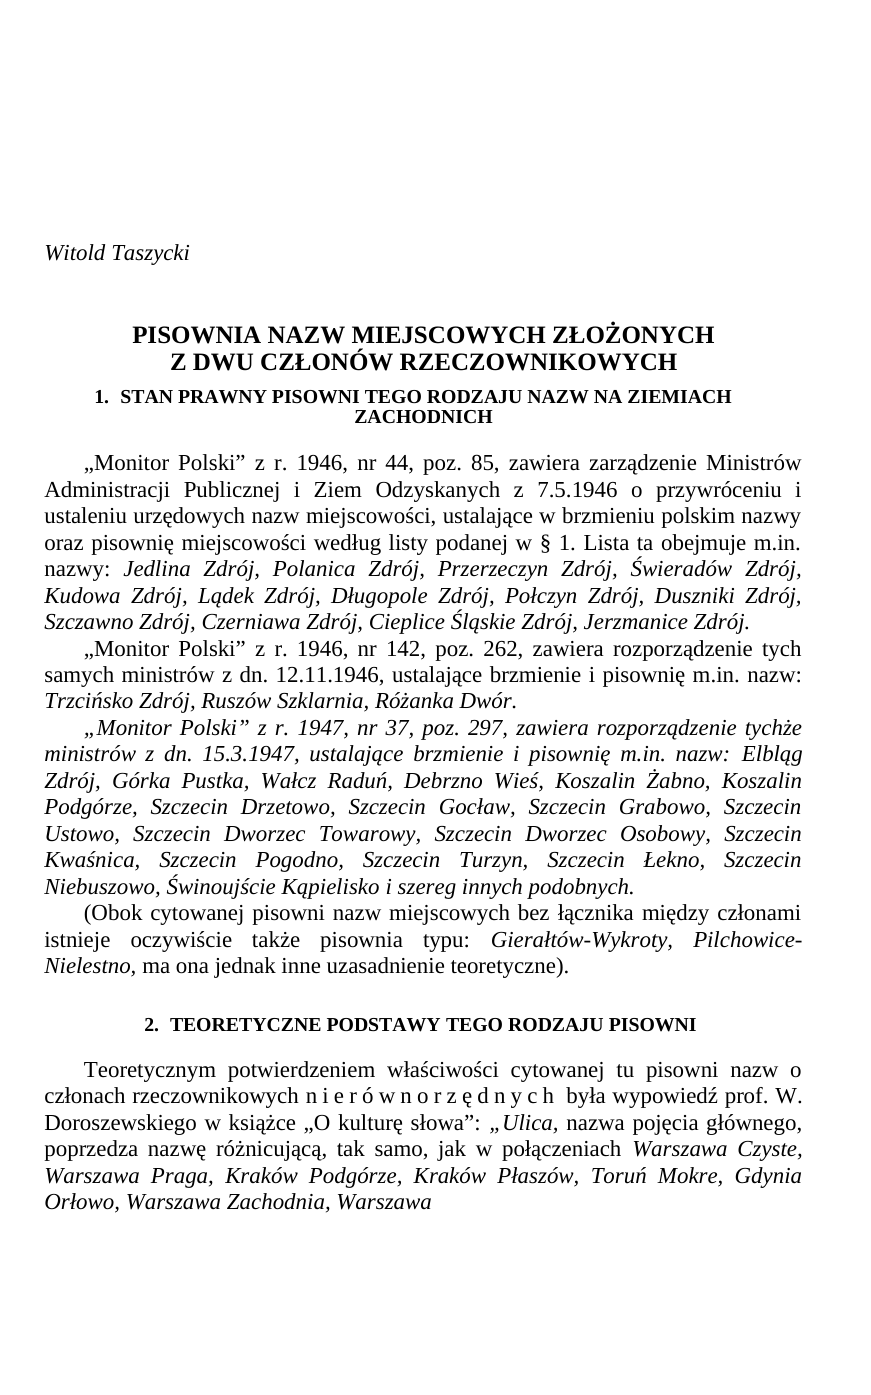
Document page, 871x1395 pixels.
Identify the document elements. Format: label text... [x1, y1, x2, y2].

list STAN PRAWNY PISOWNI TEGO RODZAJU NAZW NA ZIEMIACH [94, 388, 803, 408]
text Witold Taszycki [44, 242, 190, 265]
text Teoretycznym potwierdzeniem właściwości cytowanej tu pisowni nazw o członach rzeczownikowych nierównorzędnych była wypowiedź prof. W. Doroszewskiego w książce „O kulturę słowa”: „Ulica, nazwa pojęcia głównego, poprzedza nazwę różnicującą, tak samo, jak w połączeniach Warszawa Czyste, Warszawa Praga, Kraków Podgórze, Kraków Płaszów, Toruń Mokre, Gdynia Orłowo, Warszawa Zachodnia, Warszawa [44, 1056, 803, 1215]
text „Monitor Polski” z r. 1946, nr 142, poz. 262, zawiera rozporządzenie tych samych ministrów z dn. 12.11.1946, ustalające brzmienie i pisownię m.in. nazw: Trzcińsko Zdrój, Ruszów Szklarnia, Różanka Dwór. [44, 635, 803, 714]
list TEORETYCZNE PODSTAWY TEGO RODZAJU PISOWNI [144, 1015, 803, 1035]
text „Monitor Polski” z r. 1946, nr 44, poz. 85, zawiera zarządzenie Ministrów Administracji Publicznej i Ziem Odzyskanych z 7.5.1946 o przywróceniu i ustaleniu urzędowych nazw miejscowości, ustalające w brzmieniu polskim nazwy oraz pisownię miejscowości według listy podanej w § 1. Lista ta obejmuje m.in. nazwy: Jedlina Zdrój, Polanica Zdrój, Przerzeczyn Zdrój, Świeradów Zdrój, Kudowa Zdrój, Lądek Zdrój, Długopole Zdrój, Połczyn Zdrój, Duszniki Zdrój, Szczawno Zdrój, Czerniawa Zdrój, Cieplice Śląskie Zdrój, Jerzmanice Zdrój. [44, 449, 803, 635]
text (Obok cytowanej pisowni nazw miejscowych bez łącznika między członami istnieje oczywiście także pisownia typu: Gierałtów-Wykroty, Pilchowice-Nielestno, ma ona jednak inne uzasadnienie teoretyczne). [44, 899, 803, 979]
text PISOWNIA NAZW MIEJSCOWYCH ZŁOŻONYCH Z DWU CZŁONÓW RZECZOWNIKOWYCH [44, 322, 803, 376]
text „Monitor Polski” z r. 1947, nr 37, poz. 297, zawiera rozporządzenie tychże ministrów z dn. 15.3.1947, ustalające brzmienie i pisownię m.in. nazw: Elbląg Zdrój, Górka Pustka, Wałcz Raduń, Debrzno Wieś, Koszalin Żabno, Koszalin Podgórze, Szczecin Drzetowo, Szczecin Gocław, Szczecin Grabowo, Szczecin Ustowo, Szczecin Dworzec Towarowy, Szczecin Dworzec Osobowy, Szczecin Kwaśnica, Szczecin Pogodno, Szczecin Turzyn, Szczecin Łekno, Szczecin Niebuszowo, Świnoujście Kąpielisko i szereg innych podobnych. [44, 714, 803, 899]
text ZACHODNICH [44, 408, 803, 427]
